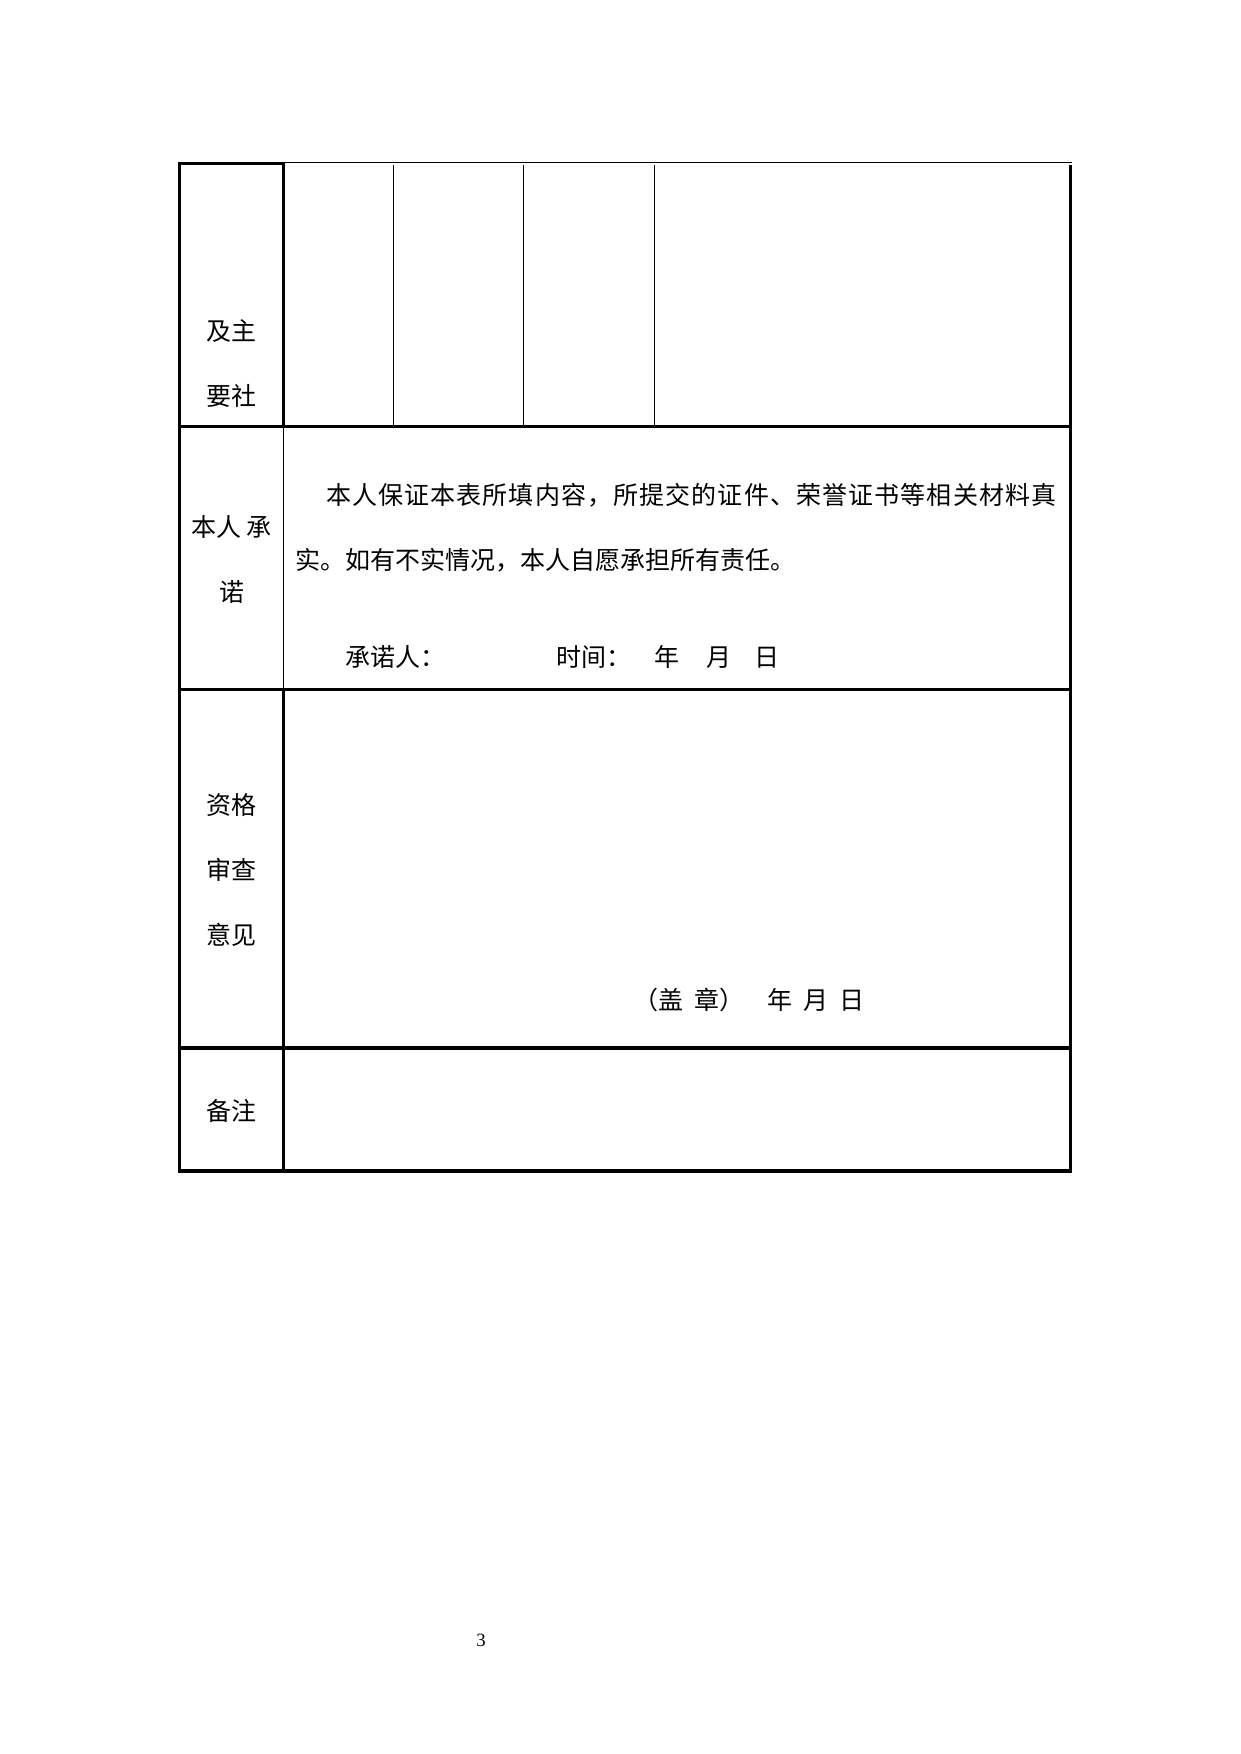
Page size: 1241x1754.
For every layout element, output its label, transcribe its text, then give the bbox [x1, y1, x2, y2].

table_cell [655, 163, 1071, 425]
table_cell [524, 163, 654, 425]
table_cell （盖 章） 年 月 日 [285, 691, 1069, 1046]
table_cell 本人保证本表所填内容，所提交的证件、荣誉证书等相关材料真实。如有不实情况，本人自愿承担所有责任。 承诺人： 时间： 年 月 日 [284, 428, 1069, 688]
table_cell 备注 [181, 1050, 282, 1169]
table_cell [285, 1050, 1069, 1169]
table_cell [393, 163, 524, 425]
table_cell 本人 承诺 [181, 428, 283, 688]
table_cell 资格 审查 意见 [181, 691, 282, 1046]
table_cell [285, 163, 393, 425]
